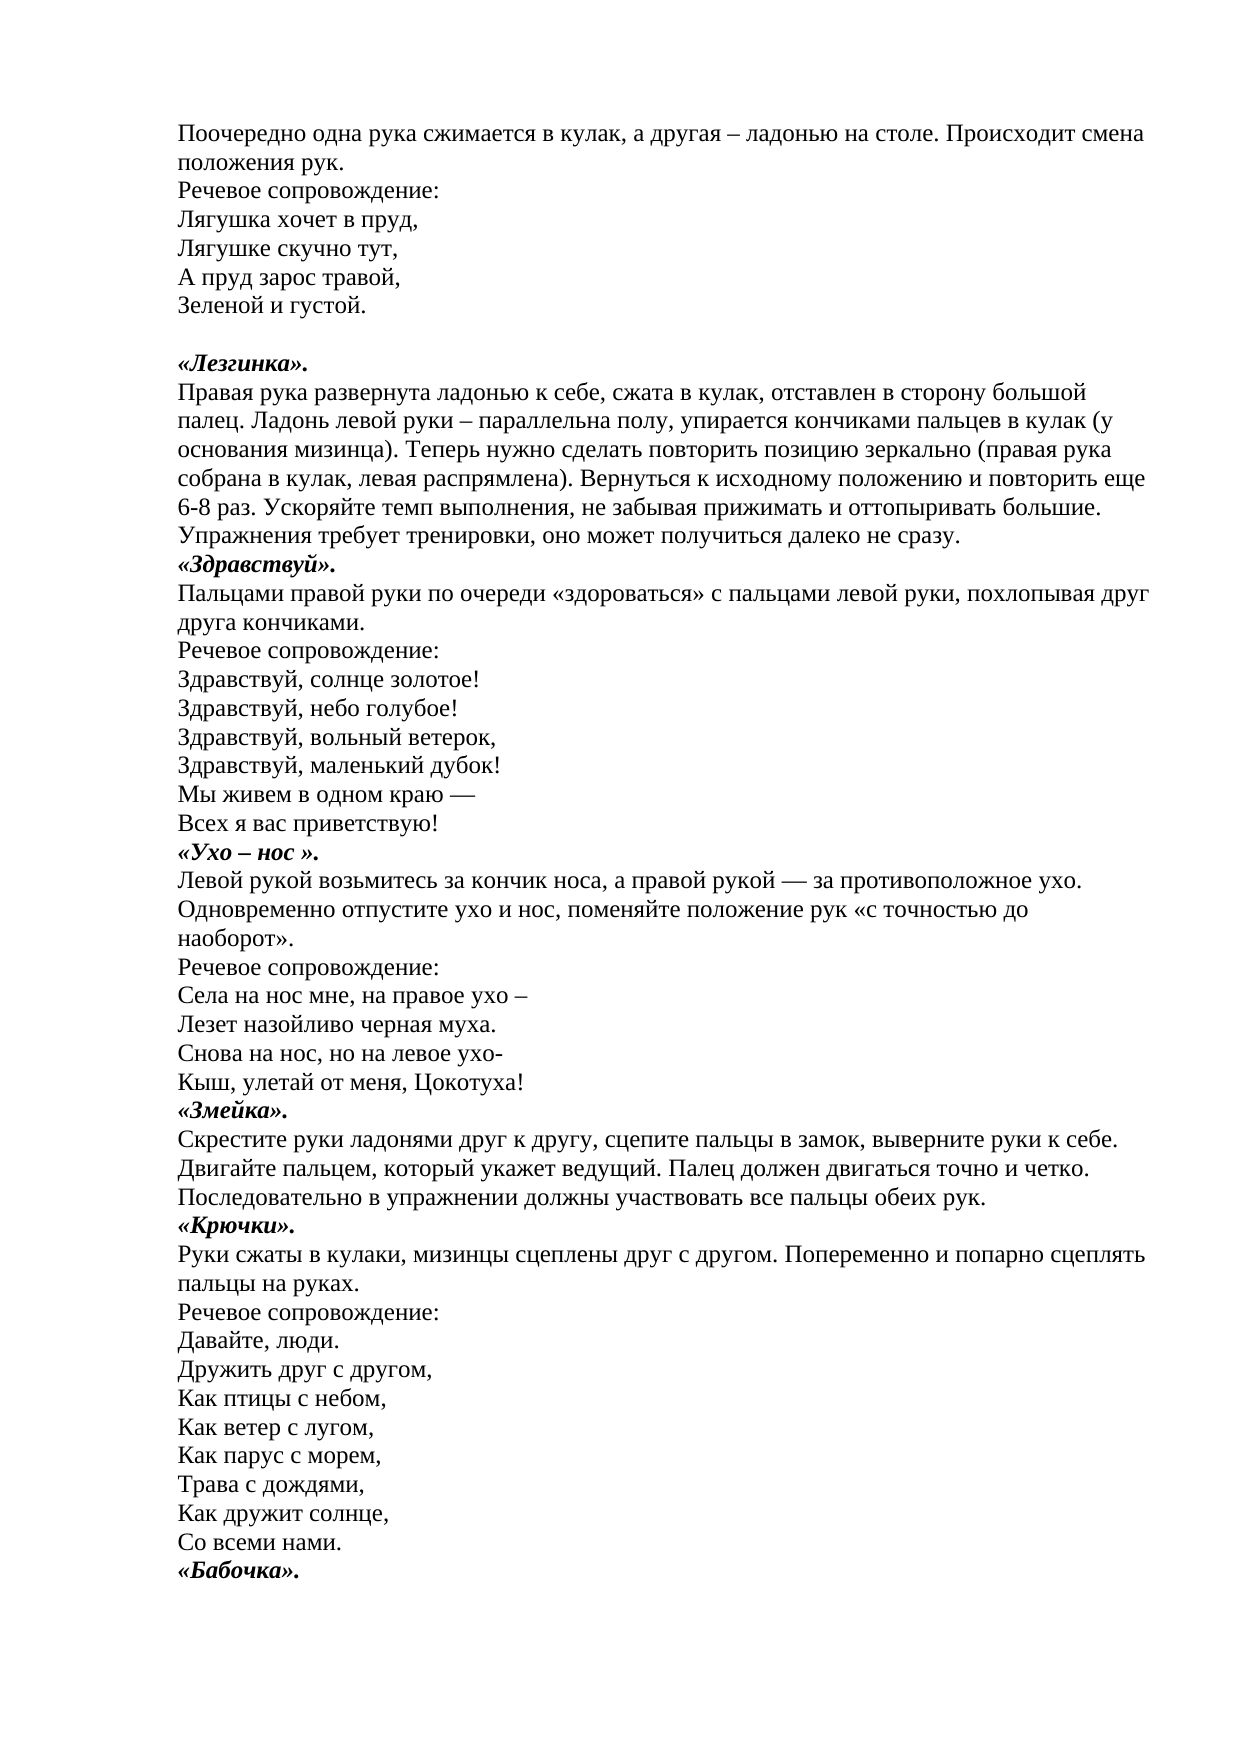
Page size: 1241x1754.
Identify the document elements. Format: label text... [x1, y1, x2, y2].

text Снова на нос, но на левое ухо- [177, 1038, 1152, 1067]
text Здравствуй, маленький дубок! [177, 751, 1152, 779]
text Речевое сопровождение: [177, 636, 1152, 664]
text Лягушка хочет в пруд, [177, 204, 1152, 233]
text Лезет назойливо черная муха. [177, 1009, 1152, 1038]
text Давайте, люди. [177, 1326, 1152, 1354]
text Лягушке скучно тут, [177, 233, 1152, 262]
text Здравствуй, солнце золотое! [177, 664, 1152, 693]
text Села на нос мне, на правое ухо – [177, 981, 1152, 1009]
text Левой рукой возьмитесь за кончик носа, а правой рукой — за противоположное ухо. Одновременно отпустите ухо и нос, поменяйте положение рук «с точностью до наоборот». [177, 866, 1152, 952]
text «Ухо – нос ». [177, 837, 1152, 866]
text Как ветер с лугом, [177, 1412, 1152, 1441]
text Всех я вас приветствую! [177, 808, 1152, 837]
text Как парус с морем, [177, 1441, 1152, 1469]
text Правая рука развернута ладонью к себе, сжата в кулак, отставлен в сторону большой палец. Ладонь левой руки – параллельна полу, упирается кончиками пальцев в кулак (у основания мизинца). Теперь нужно сделать повторить позицию зеркально (правая рука собрана в кулак, левая распрямлена). Вернуться к исходному положению и повторить еще 6-8 раз. Ускоряйте темп выполнения, не забывая прижимать и оттопыривать большие. Упражнения требует тренировки, оно может получиться далеко не сразу. [177, 377, 1152, 549]
text «Бабочка». [177, 1556, 1152, 1584]
text «Крючки». [177, 1211, 1152, 1239]
text Пальцами правой руки по очереди «здороваться» с пальцами левой руки, похлопывая друг друга кончиками. [177, 578, 1152, 636]
text Поочередно одна рука сжимается в кулак, а другая – ладонью на столе. Происходит смена положения рук. [177, 118, 1152, 176]
text Дружить друг с другом, [177, 1354, 1152, 1383]
text Речевое сопровождение: [177, 1297, 1152, 1326]
text Кыш, улетай от меня, Цокотуха! [177, 1067, 1152, 1096]
text Как дружит солнце, [177, 1498, 1152, 1527]
text «Здравствуй». [177, 549, 1152, 578]
text Зеленой и густой. [177, 291, 1152, 319]
text Речевое сопровождение: [177, 952, 1152, 981]
text Речевое сопровождение: [177, 176, 1152, 204]
text Здравствуй, небо голубое! [177, 693, 1152, 722]
text Как птицы с небом, [177, 1383, 1152, 1412]
text «Лезгинка». [177, 348, 1152, 377]
text Скрестите руки ладонями друг к другу, сцепите пальцы в замок, выверните руки к себе. Двигайте пальцем, который укажет ведущий. Палец должен двигаться точно и четко. Последовательно в упражнении должны участвовать все пальцы обеих рук. [177, 1124, 1152, 1211]
text «Змейка». [177, 1096, 1152, 1124]
text Здравствуй, вольный ветерок, [177, 722, 1152, 751]
text А пруд зарос травой, [177, 262, 1152, 291]
text Трава с дождями, [177, 1469, 1152, 1498]
text Мы живем в одном краю — [177, 779, 1152, 808]
text Со всеми нами. [177, 1527, 1152, 1556]
text Руки сжаты в кулаки, мизинцы сцеплены друг с другом. Попеременно и попарно сцеплять пальцы на руках. [177, 1239, 1152, 1297]
